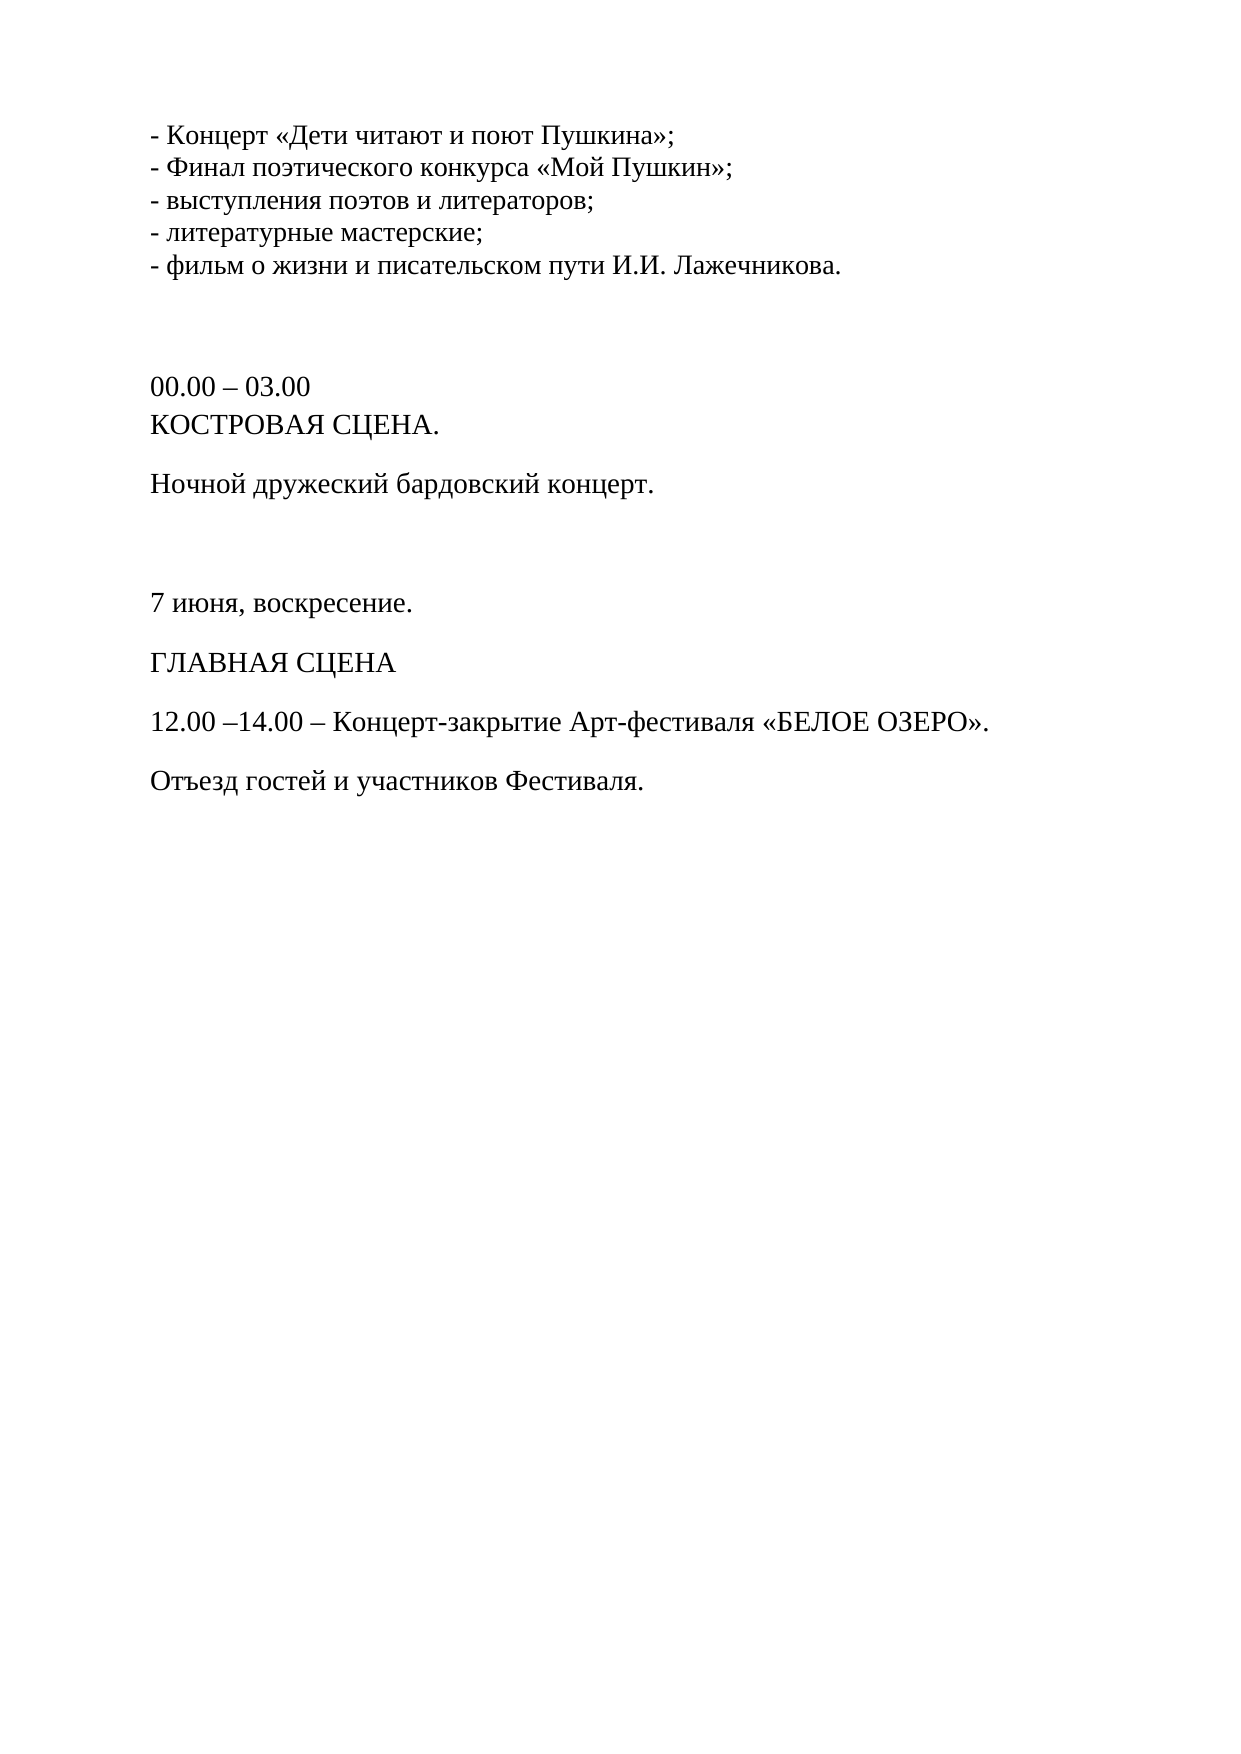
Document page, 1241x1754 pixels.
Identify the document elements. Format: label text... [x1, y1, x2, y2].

text - Концерт «Дети читают и поют Пушкина»; - Финал поэтического конкурса «Мой Пушкин»; - выступления поэтов и литераторов; - литературные мастерские; - фильм о жизни и писательском пути И.И. Лажечникова. [150, 118, 1090, 280]
text 12.00 –14.00 – Концерт-закрытие Арт-фестиваля «БЕЛОЕ ОЗЕРО». [150, 704, 1090, 738]
text Отъезд гостей и участников Фестиваля. [150, 763, 1090, 829]
text Ночной дружеский бардовский концерт. [150, 467, 1090, 500]
text 00.00 – 03.00 КОСТРОВАЯ СЦЕНА. [150, 369, 1090, 441]
text ГЛАВНАЯ СЦЕНА [150, 645, 1090, 678]
text 7 июня, воскресение. [150, 585, 1090, 619]
